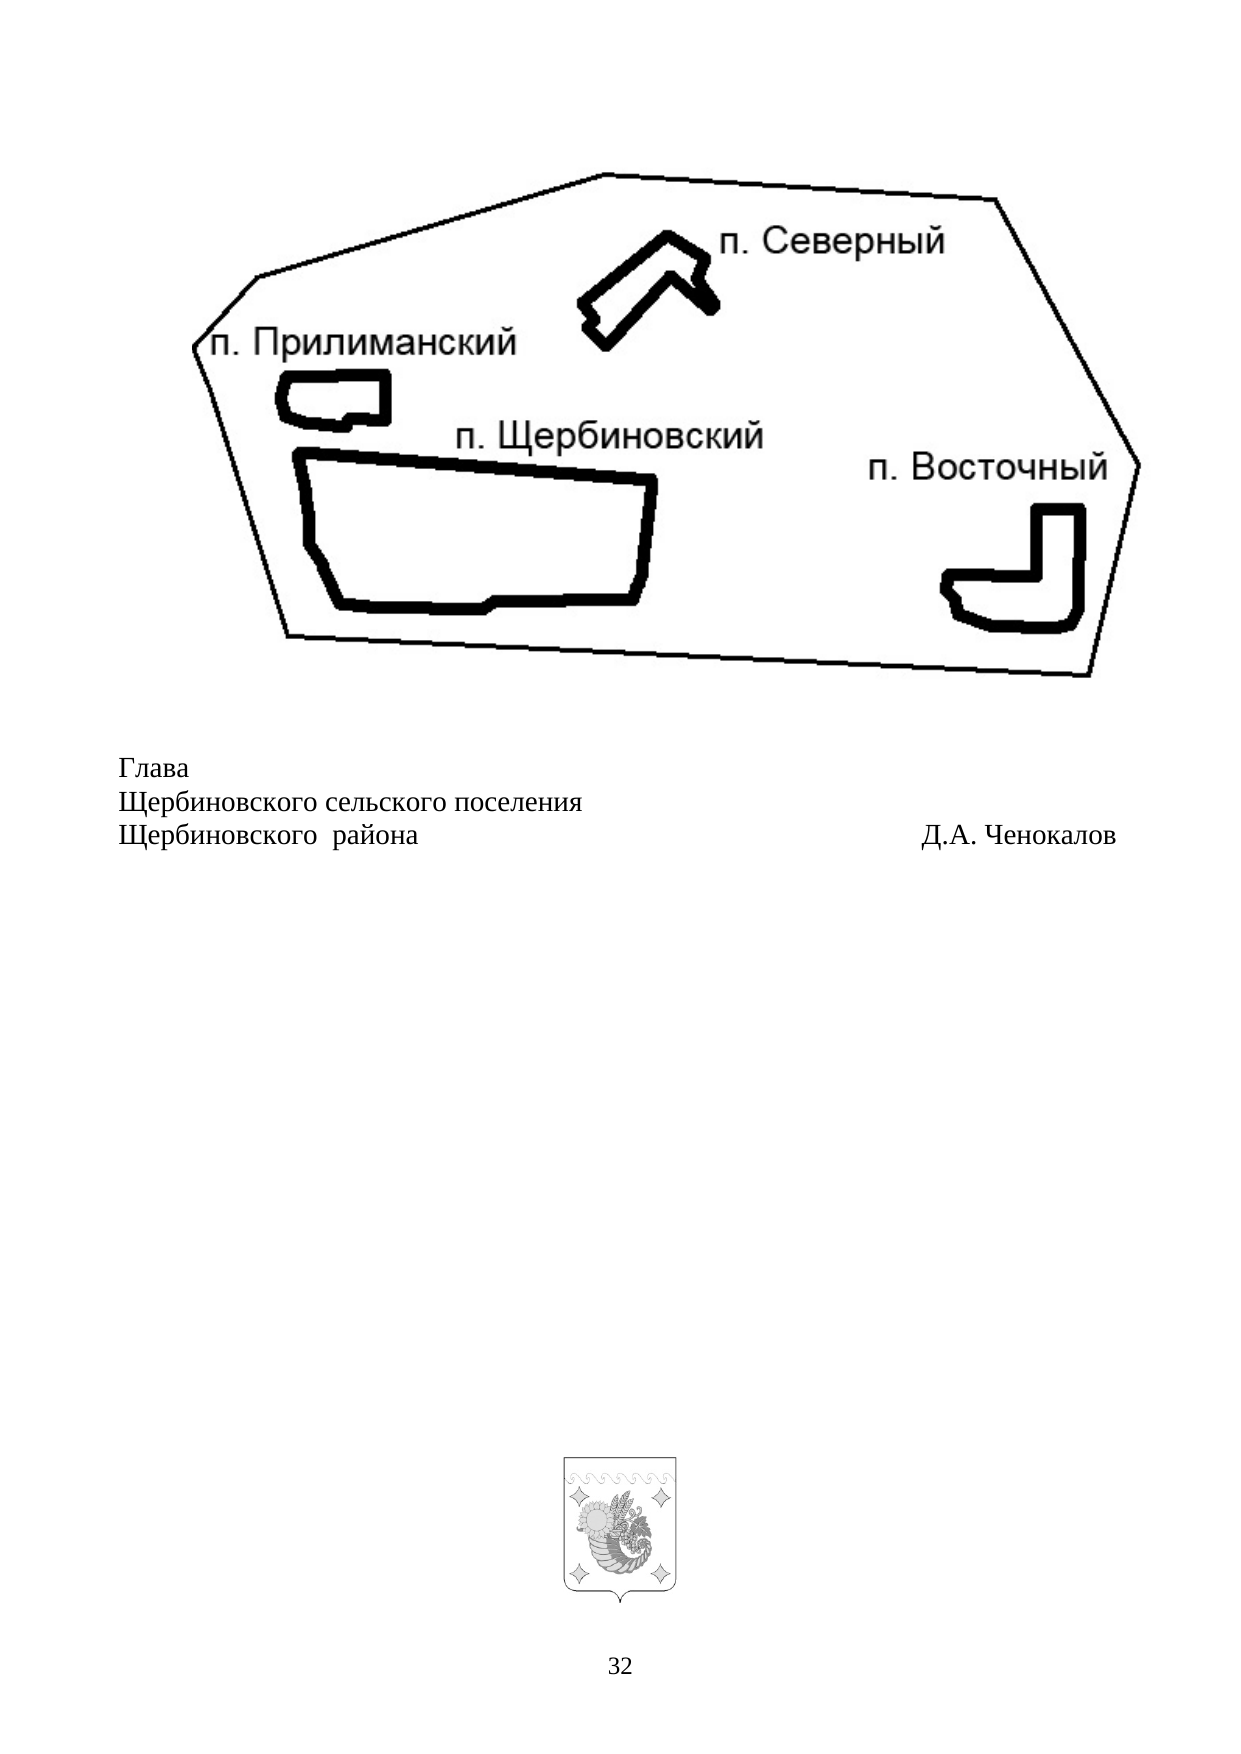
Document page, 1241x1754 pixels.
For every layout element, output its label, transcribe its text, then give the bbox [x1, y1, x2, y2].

text Щербиновского сельского поселения [118, 784, 1122, 817]
text Щербиновского района Д.А. Ченокалов [118, 817, 1122, 851]
text Глава [118, 750, 1122, 784]
picture [561, 1456, 679, 1603]
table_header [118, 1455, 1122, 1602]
picture [192, 118, 1152, 717]
